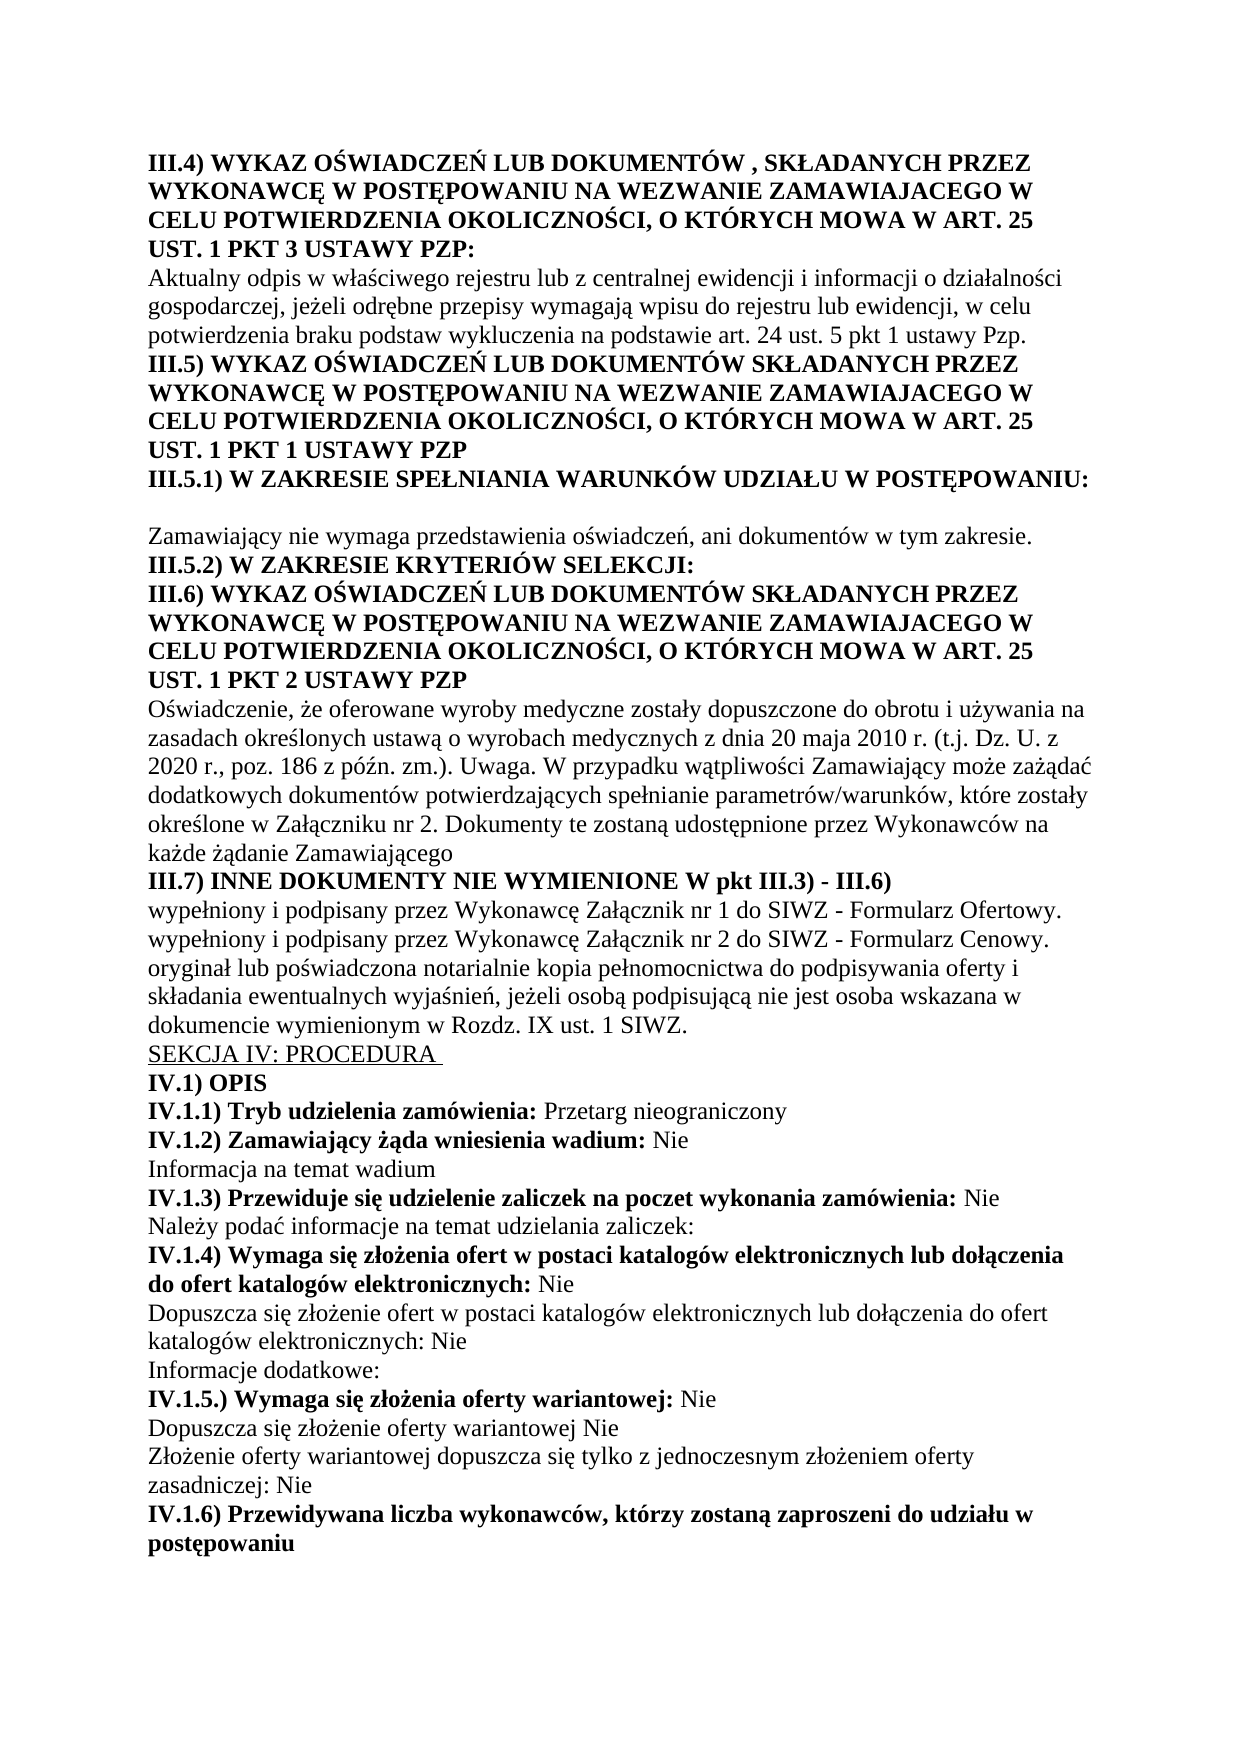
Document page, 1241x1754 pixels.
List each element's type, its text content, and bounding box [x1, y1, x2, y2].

text Aktualny odpis w właściwego rejestru lub z centralnej ewidencji i informacji o działalności gospodarczej, jeżeli odrębne przepisy wymagają wpisu do rejestru lub ewidencji, w celu potwierdzenia braku podstaw wykluczenia na podstawie art. 24 ust. 5 pkt 1 ustawy Pzp. [148, 263, 1093, 349]
text SEKCJA IV: PROCEDURA [148, 1039, 1093, 1068]
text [148, 1068, 1093, 1556]
text III.4) WYKAZ OŚWIADCZEŃ LUB DOKUMENTÓW , SKŁADANYCH PRZEZ WYKONAWCĘ W POSTĘPOWANIU NA WEZWANIE ZAMAWIAJACEGO W CELU POTWIERDZENIA OKOLICZNOŚCI, O KTÓRYCH MOWA W ART. 25 UST. 1 PKT 3 USTAWY PZP: [148, 148, 1093, 263]
text III.5) WYKAZ OŚWIADCZEŃ LUB DOKUMENTÓW SKŁADANYCH PRZEZ WYKONAWCĘ W POSTĘPOWANIU NA WEZWANIE ZAMAWIAJACEGO W CELU POTWIERDZENIA OKOLICZNOŚCI, O KTÓRYCH MOWA W ART. 25 UST. 1 PKT 1 USTAWY PZP [148, 349, 1093, 464]
text III.7) INNE DOKUMENTY NIE WYMIENIONE W pkt III.3) - III.6) [148, 866, 1093, 895]
text III.5.1) W ZAKRESIE SPEŁNIANIA WARUNKÓW UDZIAŁU W POSTĘPOWANIU: Zamawiający nie wymaga przedstawienia oświadczeń, ani dokumentów w tym zakresie. III.5.2) W ZAKRESIE KRYTERIÓW SELEKCJI: [148, 464, 1093, 579]
text Oświadczenie, że oferowane wyroby medyczne zostały dopuszczone do obrotu i używania na zasadach określonych ustawą o wyrobach medycznych z dnia 20 maja 2010 r. (t.j. Dz. U. z 2020 r., poz. 186 z późn. zm.). Uwaga. W przypadku wątpliwości Zamawiający może zażądać dodatkowych dokumentów potwierdzających spełnianie parametrów/warunków, które zostały określone w Załączniku nr 2. Dokumenty te zostaną udostępnione przez Wykonawców na każde żądanie Zamawiającego [148, 694, 1093, 866]
text III.6) WYKAZ OŚWIADCZEŃ LUB DOKUMENTÓW SKŁADANYCH PRZEZ WYKONAWCĘ W POSTĘPOWANIU NA WEZWANIE ZAMAWIAJACEGO W CELU POTWIERDZENIA OKOLICZNOŚCI, O KTÓRYCH MOWA W ART. 25 UST. 1 PKT 2 USTAWY PZP [148, 579, 1093, 694]
text wypełniony i podpisany przez Wykonawcę Załącznik nr 1 do SIWZ - Formularz Ofertowy. wypełniony i podpisany przez Wykonawcę Załącznik nr 2 do SIWZ - Formularz Cenowy. oryginał lub poświadczona notarialnie kopia pełnomocnictwa do podpisywania oferty i składania ewentualnych wyjaśnień, jeżeli osobą podpisującą nie jest osoba wskazana w dokumencie wymienionym w Rozdz. IX ust. 1 SIWZ. [148, 895, 1093, 1039]
